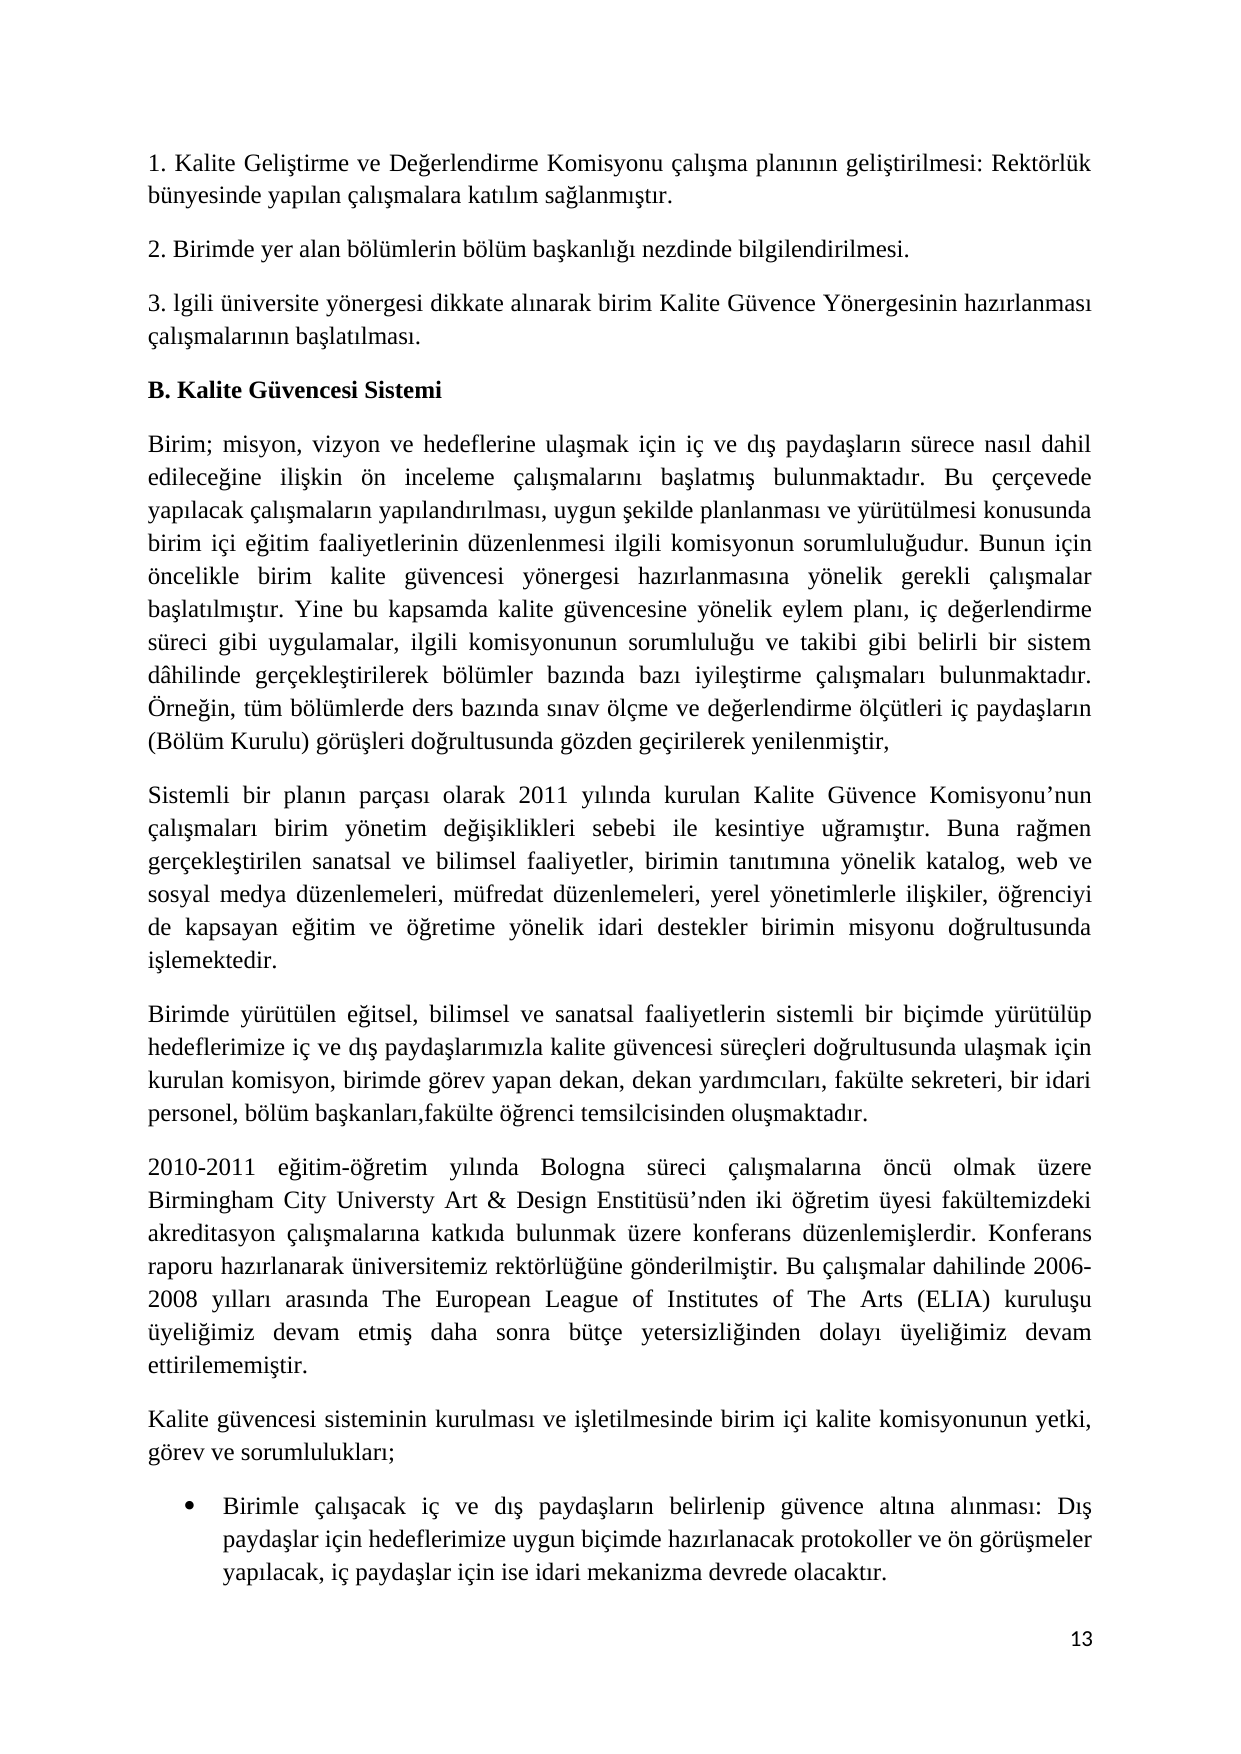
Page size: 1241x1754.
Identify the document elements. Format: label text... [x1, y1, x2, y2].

text 2010-2011 eğitim-öğretim yılında Bologna süreci çalışmalarına öncü olmak üzere Birmingham City Universty Art & Design Enstitüsü’nden iki öğretim üyesi fakültemizdeki akreditasyon çalışmalarına katkıda bulunmak üzere konferans düzenlemişlerdir. Konferans raporu hazırlanarak üniversitemiz rektörlüğüne gönderilmiştir. Bu çalışmalar dahilinde 2006-2008 yılları arasında The European League of Institutes of The Arts (ELIA) kuruluşu üyeliğimiz devam etmiş daha sonra bütçe yetersizliğinden dolayı üyeliğimiz devam ettirilememiştir. [148, 1152, 1093, 1379]
text Kalite güvencesi sisteminin kurulması ve işletilmesinde birim içi kalite komisyonunun yetki, görev ve sorumlulukları; [148, 1404, 1093, 1466]
text Birimde yürütülen eğitsel, bilimsel ve sanatsal faaliyetlerin sistemli bir biçimde yürütülüp hedeflerimize iç ve dış paydaşlarımızla kalite güvencesi süreçleri doğrultusunda ulaşmak için kurulan komisyon, birimde görev yapan dekan, dekan yardımcıları, fakülte sekreteri, bir idari personel, bölüm başkanları,fakülte öğrenci temsilcisinden oluşmaktadır. [148, 999, 1093, 1127]
text B. Kalite Güvencesi Sistemi [148, 375, 1093, 404]
text 2. Birimde yer alan bölümlerin bölüm başkanlığı nezdinde bilgilendirilmesi. [148, 234, 1093, 263]
text 3. lgili üniversite yönergesi dikkate alınarak birim Kalite Güvence Yönergesinin hazırlanması çalışmalarının başlatılması. [148, 288, 1093, 350]
text Sistemli bir planın parçası olarak 2011 yılında kurulan Kalite Güvence Komisyonu’nun çalışmaları birim yönetim değişiklikleri sebebi ile kesintiye uğramıştır. Buna rağmen gerçekleştirilen sanatsal ve bilimsel faaliyetler, birimin tanıtımına yönelik katalog, web ve sosyal medya düzenlemeleri, müfredat düzenlemeleri, yerel yönetimlerle ilişkiler, öğrenciyi de kapsayan eğitim ve öğretime yönelik idari destekler birimin misyonu doğrultusunda işlemektedir. [148, 780, 1093, 974]
text 1. Kalite Geliştirme ve Değerlendirme Komisyonu çalışma planının geliştirilmesi: Rektörlük bünyesinde yapılan çalışmalara katılım sağlanmıştır. [148, 148, 1093, 209]
list Birimle çalışacak iç ve dış paydaşların belirlenip güvence altına alınması: Dış paydaşlar için hedeflerimize uygun biçimde hazırlanacak protokoller ve ön görüşmeler yapılacak, iç paydaşlar için ise idari mekanizma devrede olacaktır. [185, 1491, 1093, 1586]
text Birim; misyon, vizyon ve hedeflerine ulaşmak için iç ve dış paydaşların sürece nasıl dahil edileceğine ilişkin ön inceleme çalışmalarını başlatmış bulunmaktadır. Bu çerçevede yapılacak çalışmaların yapılandırılması, uygun şekilde planlanması ve yürütülmesi konusunda birim içi eğitim faaliyetlerinin düzenlenmesi ilgili komisyonun sorumluluğudur. Bunun için öncelikle birim kalite güvencesi yönergesi hazırlanmasına yönelik gerekli çalışmalar başlatılmıştır. Yine bu kapsamda kalite güvencesine yönelik eylem planı, iç değerlendirme süreci gibi uygulamalar, ilgili komisyonunun sorumluluğu ve takibi gibi belirli bir sistem dâhilinde gerçekleştirilerek bölümler bazında bazı iyileştirme çalışmaları bulunmaktadır. Örneğin, tüm bölümlerde ders bazında sınav ölçme ve değerlendirme ölçütleri iç paydaşların (Bölüm Kurulu) görüşleri doğrultusunda gözden geçirilerek yenilenmiştir, [148, 429, 1093, 755]
